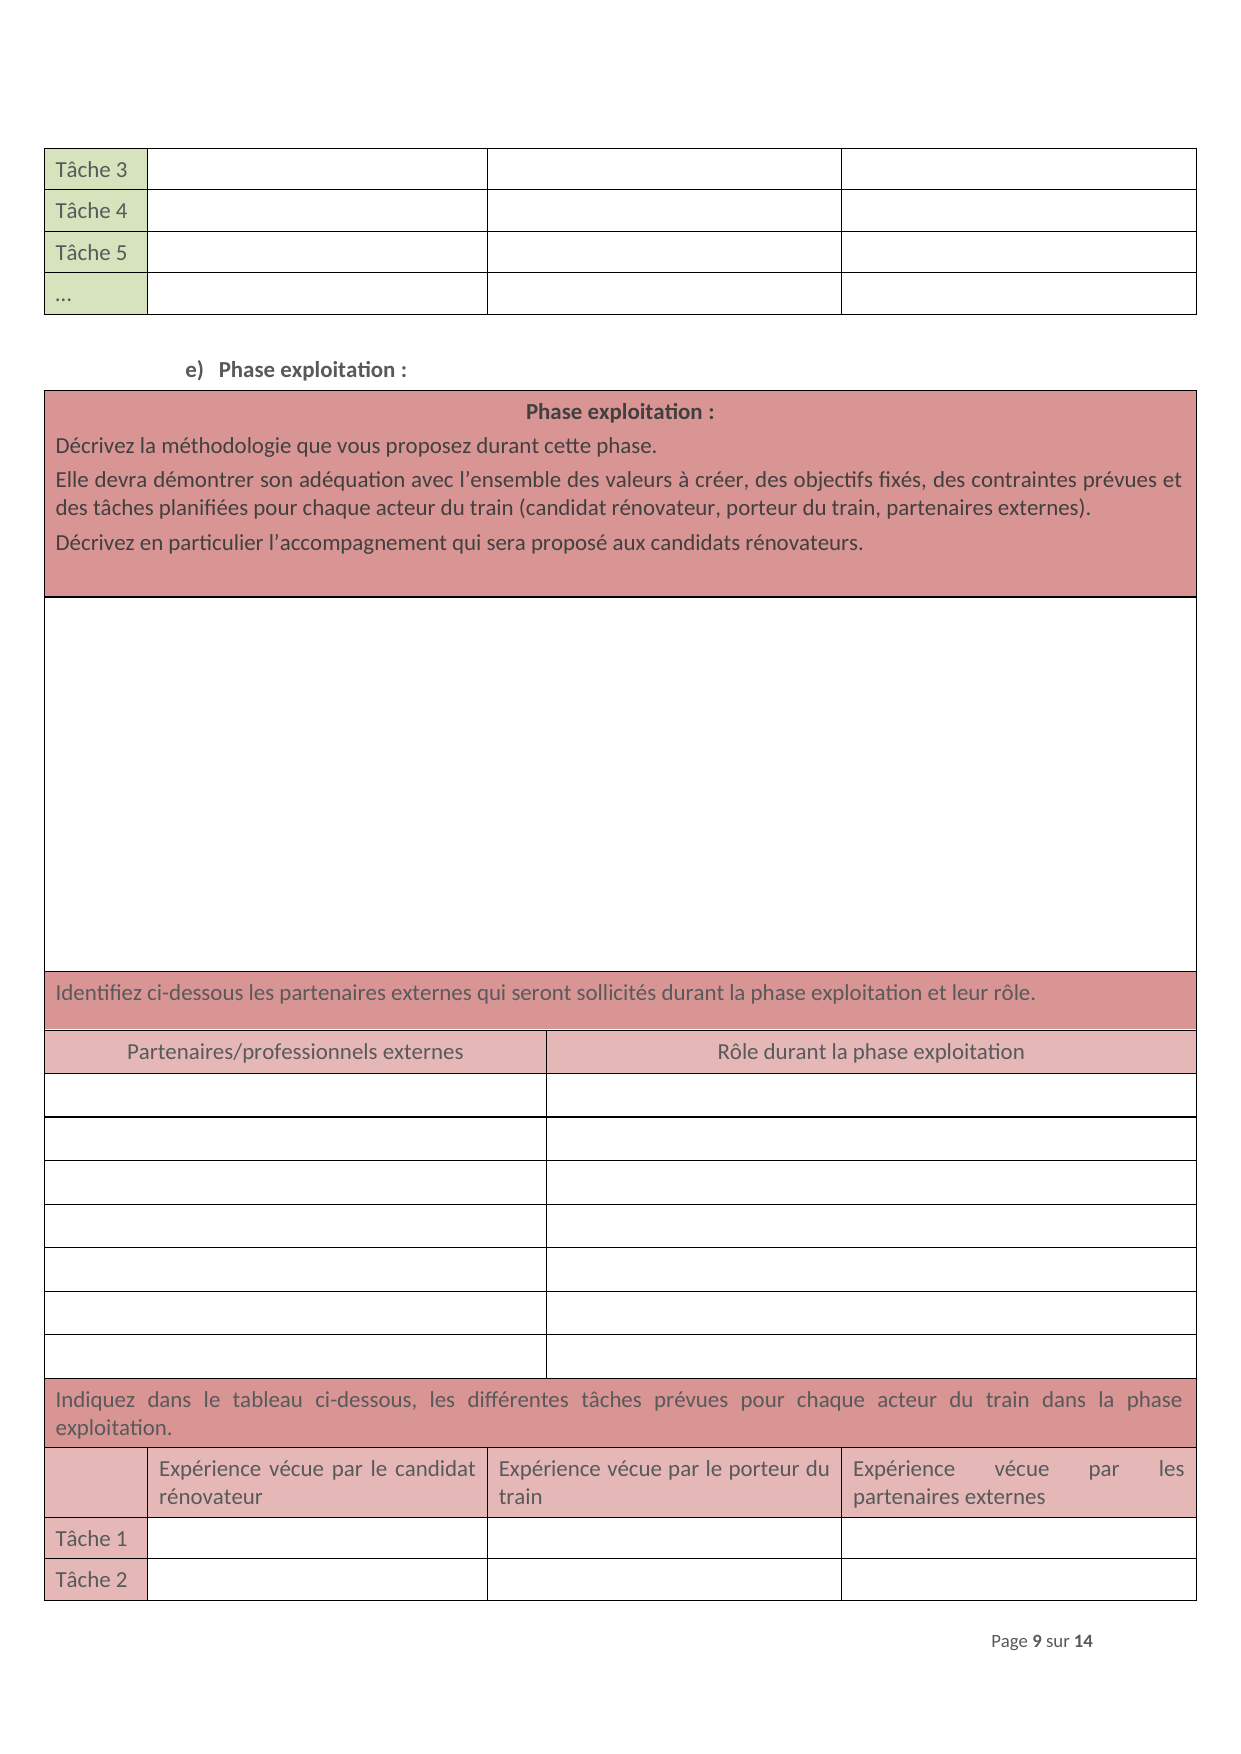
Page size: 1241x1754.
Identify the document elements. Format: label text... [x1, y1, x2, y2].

table_cell Identifiez ci-dessous les partenaires externes qui seront sollicités durant la phase exploitation et leur rôle. [45, 972, 1196, 1029]
table_cell [148, 273, 487, 314]
table_cell [148, 190, 487, 231]
table_cell [842, 232, 1196, 272]
table_cell [488, 149, 841, 189]
table_cell [547, 1292, 1196, 1334]
table_cell [45, 1074, 546, 1116]
table_cell [148, 1559, 487, 1600]
table_cell Partenaires/professionnels externes [45, 1031, 546, 1073]
table_cell Expérience vécue par le porteur du train [488, 1448, 841, 1517]
table_cell Tâche 4 [45, 190, 147, 231]
table_cell [45, 598, 1196, 971]
table_cell [547, 1248, 1196, 1291]
table_cell [45, 1248, 546, 1291]
table_cell Tâche 5 [45, 232, 147, 272]
table_cell Tâche 2 [45, 1559, 147, 1600]
table_cell [842, 1518, 1196, 1558]
table_cell [45, 1292, 546, 1334]
table_cell [842, 190, 1196, 231]
table_cell [488, 273, 841, 314]
list Phase exploitation : [185, 355, 1093, 383]
table_cell [45, 1161, 546, 1203]
table_cell [148, 1518, 487, 1558]
table_cell [148, 232, 487, 272]
table_cell … [45, 273, 147, 314]
table_cell [547, 1161, 1196, 1203]
table_cell Indiquez dans le tableau ci-dessous, les différentes tâches prévues pour chaque acteur du train dans la phase exploitation. [45, 1379, 1196, 1447]
table_cell [45, 1448, 147, 1517]
table_cell [547, 1074, 1196, 1116]
table_cell [148, 149, 487, 189]
table_cell [842, 1559, 1196, 1600]
table_cell Expérience vécue par le candidat rénovateur [148, 1448, 487, 1517]
table_cell [45, 1335, 546, 1378]
table_cell [488, 1518, 841, 1558]
table_header Phase exploitation : Décrivez la méthodologie que vous proposez durant cette phase. Elle devra démontrer son adéquation avec l’ensemble des valeurs à créer, des objectifs fixés, des contraintes prévues et des tâches planifiées pour chaque acteur du train (candidat rénovateur, porteur du train, partenaires externes). Décrivez en particulier l’accompagnement qui sera proposé aux candidats rénovateurs. [45, 391, 1196, 596]
table_cell [488, 232, 841, 272]
table_cell [45, 1118, 546, 1160]
table_cell [488, 190, 841, 231]
table_cell [842, 149, 1196, 189]
table_cell [547, 1335, 1196, 1378]
table_cell [547, 1205, 1196, 1247]
table_cell Tâche 1 [45, 1518, 147, 1558]
table_cell Rôle durant la phase exploitation [547, 1031, 1196, 1073]
table_cell [488, 1559, 841, 1600]
table_cell Tâche 3 [45, 149, 147, 189]
table_cell [842, 273, 1196, 314]
table_cell [45, 1205, 546, 1247]
table_cell Expérience vécue par les partenaires externes [842, 1448, 1196, 1517]
table_cell [547, 1118, 1196, 1160]
